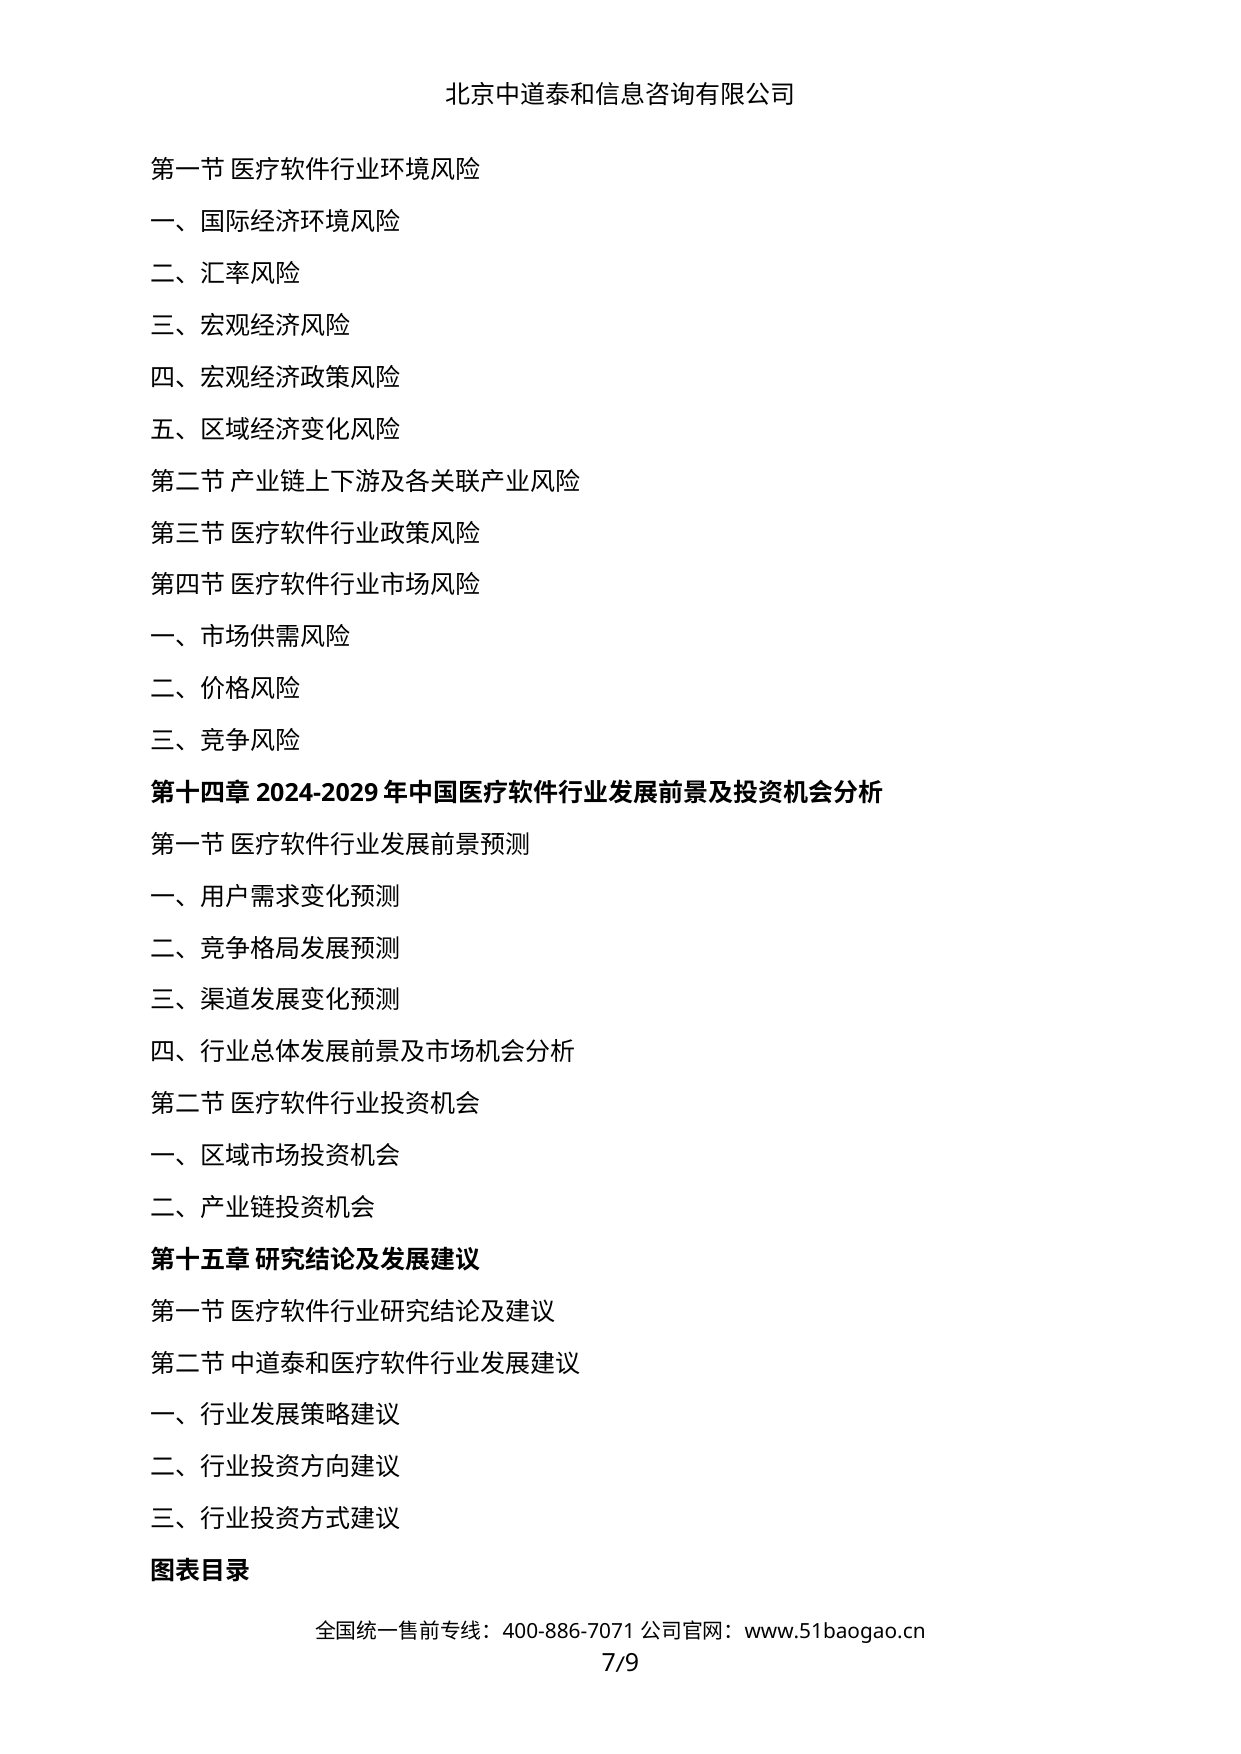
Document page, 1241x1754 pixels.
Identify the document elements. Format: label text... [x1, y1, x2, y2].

text 五、区域经济变化风险 [150, 409, 1090, 446]
text 一、国际经济环境风险 [150, 202, 1090, 238]
text 二、产业链投资机会 [150, 1187, 1090, 1224]
text 第二节 中道泰和医疗软件行业发展建议 [150, 1343, 1090, 1379]
text 第一节 医疗软件行业研究结论及建议 [150, 1291, 1090, 1327]
text 第十四章 2024-2029年中国医疗软件行业发展前景及投资机会分析 [150, 772, 1090, 809]
text 第一节 医疗软件行业环境风险 [150, 150, 1090, 186]
text 第一节 医疗软件行业发展前景预测 [150, 824, 1090, 861]
text 四、行业总体发展前景及市场机会分析 [150, 1032, 1090, 1068]
text 三、竞争风险 [150, 721, 1090, 757]
text 第四节 医疗软件行业市场风险 [150, 565, 1090, 601]
text 第十五章 研究结论及发展建议 [150, 1239, 1090, 1276]
text 二、竞争格局发展预测 [150, 928, 1090, 964]
text 二、行业投资方向建议 [150, 1447, 1090, 1483]
text 第二节 医疗软件行业投资机会 [150, 1084, 1090, 1120]
text 一、用户需求变化预测 [150, 876, 1090, 912]
text 第二节 产业链上下游及各关联产业风险 [150, 461, 1090, 497]
text 一、市场供需风险 [150, 617, 1090, 653]
text 三、宏观经济风险 [150, 306, 1090, 342]
text 三、渠道发展变化预测 [150, 980, 1090, 1016]
text 二、价格风险 [150, 669, 1090, 705]
text 图表目录 [150, 1551, 1090, 1587]
text 一、区域市场投资机会 [150, 1136, 1090, 1172]
text 三、行业投资方式建议 [150, 1499, 1090, 1535]
text 第三节 医疗软件行业政策风险 [150, 513, 1090, 549]
text 一、行业发展策略建议 [150, 1395, 1090, 1431]
text 二、汇率风险 [150, 254, 1090, 290]
text 四、宏观经济政策风险 [150, 357, 1090, 394]
